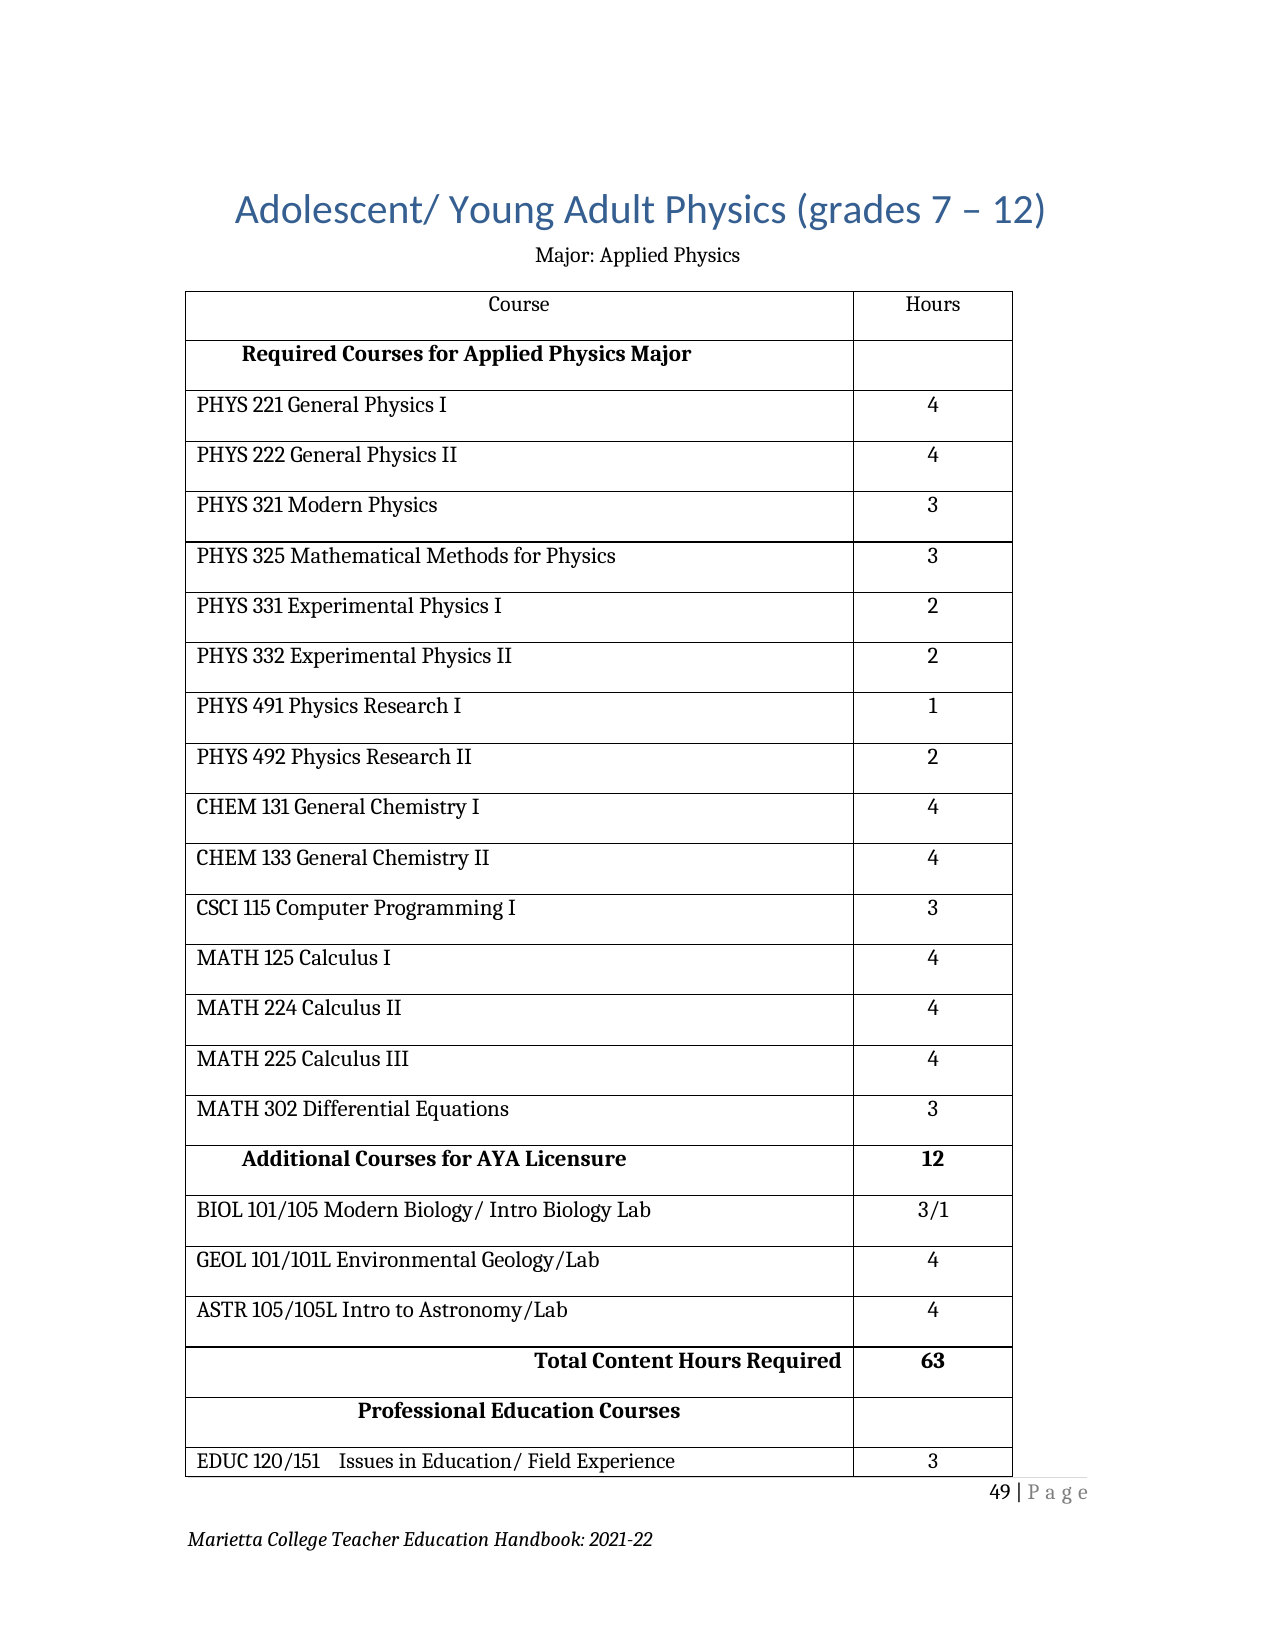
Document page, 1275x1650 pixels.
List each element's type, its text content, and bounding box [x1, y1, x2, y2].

table_cell 4 [854, 1297, 1012, 1346]
table_cell Additional Courses for AYA Licensure [186, 1146, 853, 1195]
table_cell CHEM 133 General Chemistry II [186, 844, 853, 893]
table_cell 12 [854, 1146, 1012, 1195]
table_cell 4 [854, 1247, 1012, 1296]
table_cell 4 [854, 945, 1012, 994]
table_cell 3 [854, 895, 1012, 944]
table_cell 2 [854, 593, 1012, 642]
text Major: Applied Physics [187, 242, 1087, 268]
table_cell 63 [854, 1348, 1012, 1397]
table_header Hours [854, 292, 1012, 340]
table_cell CHEM 131 General Chemistry I [186, 794, 853, 843]
table_cell ASTR 105/105L Intro to Astronomy/Lab [186, 1297, 853, 1346]
table_cell PHYS 492 Physics Research II [186, 744, 853, 793]
table_cell [854, 341, 1012, 390]
table_cell PHYS 321 Modern Physics [186, 492, 853, 541]
table_cell PHYS 221 General Physics I [186, 391, 853, 441]
table_cell PHYS 325 Mathematical Methods for Physics [186, 543, 853, 592]
table_cell 1 [854, 693, 1012, 743]
table_cell 4 [854, 794, 1012, 843]
table_header Course [186, 292, 853, 340]
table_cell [186, 1448, 853, 1476]
table_cell MATH 302 Differential Equations [186, 1096, 853, 1145]
table_cell [854, 1398, 1012, 1447]
table_cell MATH 125 Calculus I [186, 945, 853, 994]
table_cell 4 [854, 391, 1012, 441]
table_cell 3 [854, 492, 1012, 541]
table_cell BIOL 101/105 Modern Biology/ Intro Biology Lab [186, 1196, 853, 1246]
table_cell Total Content Hours Required [186, 1348, 853, 1397]
table_cell 3 [854, 1096, 1012, 1145]
table_cell 3 [854, 1448, 1012, 1476]
table_cell 3 [854, 543, 1012, 592]
table_cell 4 [854, 1046, 1012, 1095]
table_cell 2 [854, 744, 1012, 793]
table_cell GEOL 101/101L Environmental Geology/Lab [186, 1247, 853, 1296]
table_cell PHYS 332 Experimental Physics II [186, 643, 853, 692]
table_cell Required Courses for Applied Physics Major [186, 341, 853, 390]
table_cell PHYS 222 General Physics II [186, 442, 853, 491]
subtitle Adolescent/ Young Adult Physics (grades 7 – 12) [187, 183, 1087, 234]
table_cell 2 [854, 643, 1012, 692]
table_cell Professional Education Courses [186, 1398, 853, 1447]
table_cell 3/1 [854, 1196, 1012, 1246]
table_cell 4 [854, 442, 1012, 491]
table_cell 4 [854, 995, 1012, 1044]
table_cell PHYS 491 Physics Research I [186, 693, 853, 743]
table_cell PHYS 331 Experimental Physics I [186, 593, 853, 642]
table_cell MATH 224 Calculus II [186, 995, 853, 1044]
table_cell CSCI 115 Computer Programming I [186, 895, 853, 944]
table_cell 4 [854, 844, 1012, 893]
table_cell MATH 225 Calculus III [186, 1046, 853, 1095]
